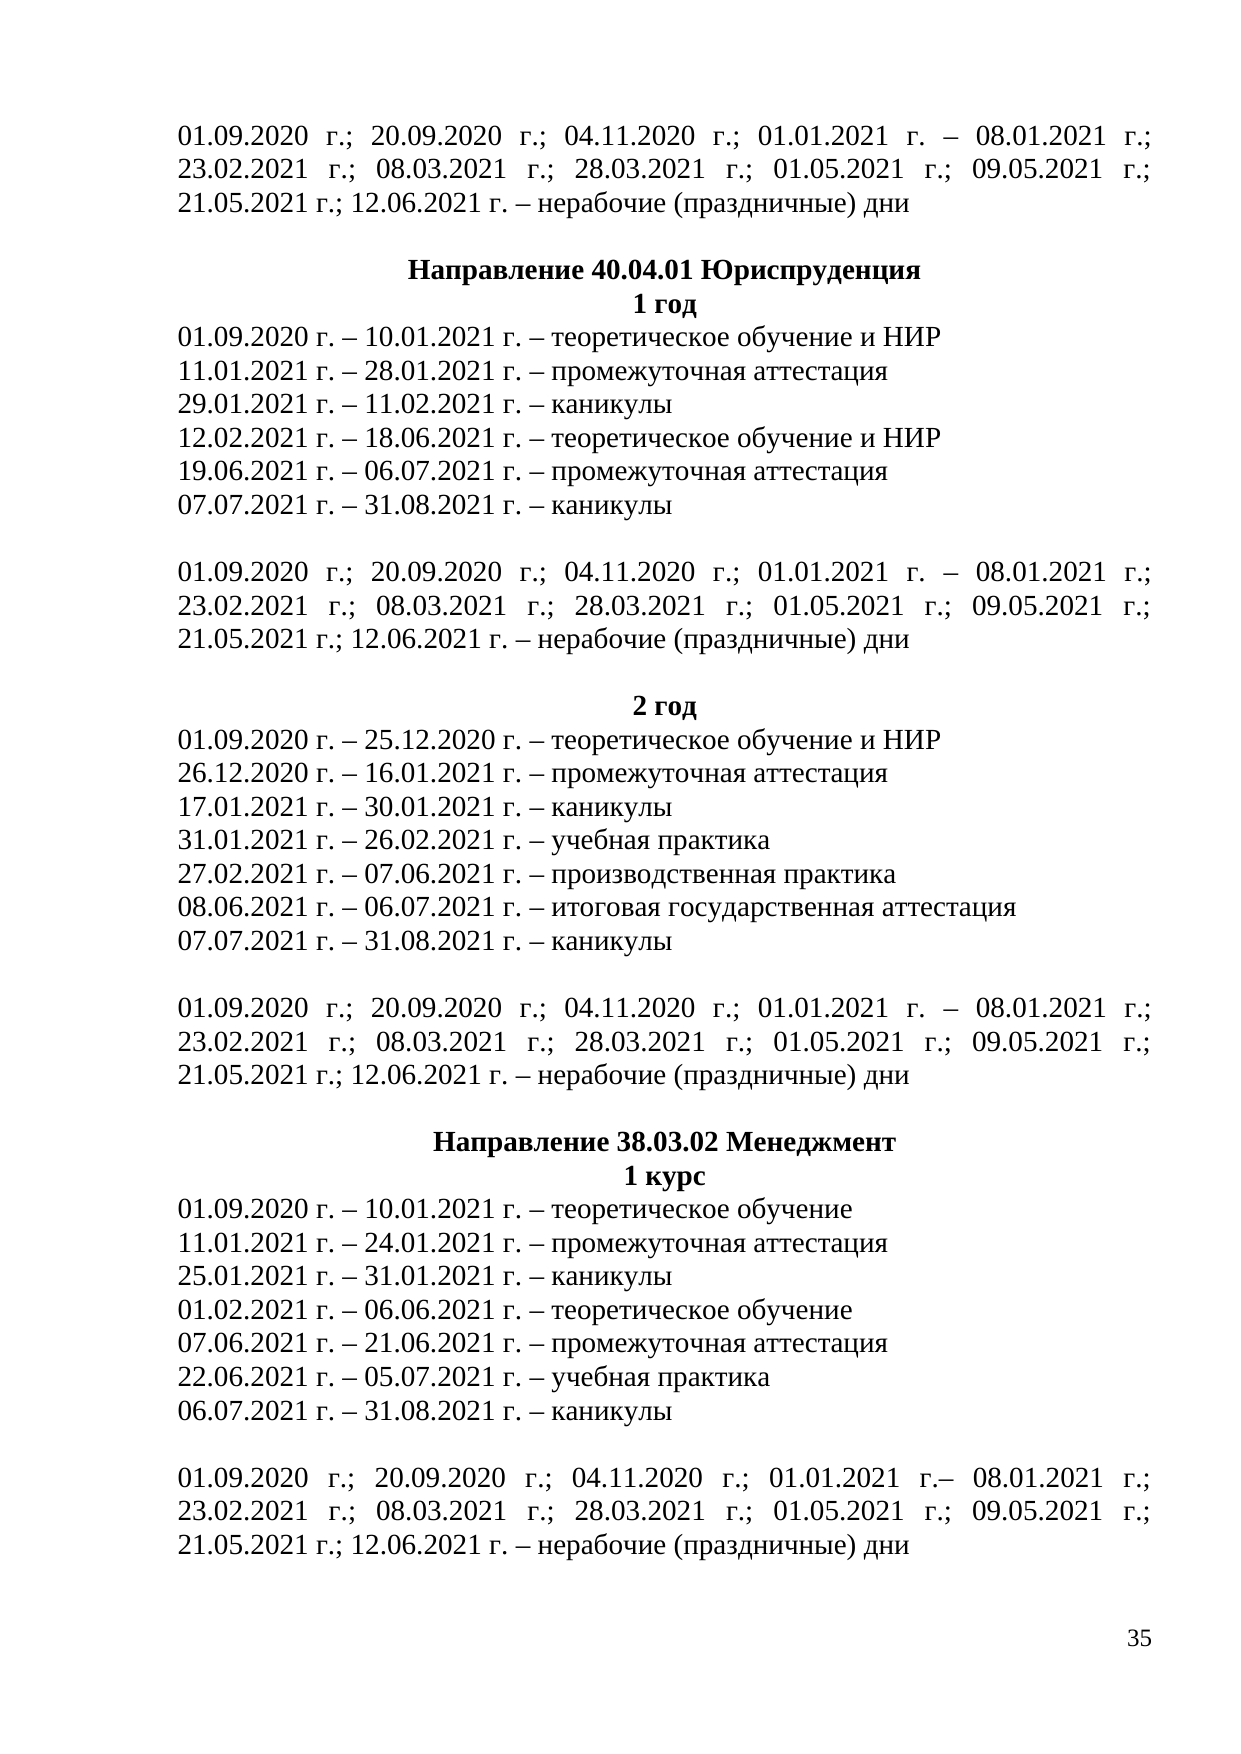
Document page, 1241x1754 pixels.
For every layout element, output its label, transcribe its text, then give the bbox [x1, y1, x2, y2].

text Направление 40.04.01 Юриспруденция [177, 252, 1152, 286]
text Направление 38.03.02 Менеджмент [177, 1124, 1152, 1158]
text 26.12.2020 г. – 16.01.2021 г. – промежуточная аттестация [177, 755, 1152, 789]
text 01.09.2020 г. – 10.01.2021 г. – теоретическое обучение [177, 1191, 1152, 1225]
text 01.09.2020 г. – 25.12.2020 г. – теоретическое обучение и НИР [177, 722, 1152, 755]
text 07.06.2021 г. – 21.06.2021 г. – промежуточная аттестация [177, 1326, 1152, 1359]
text 01.09.2020 г. – 10.01.2021 г. – теоретическое обучение и НИР [177, 319, 1152, 353]
text 25.01.2021 г. – 31.01.2021 г. – каникулы [177, 1258, 1152, 1292]
text 07.07.2021 г. – 31.08.2021 г. – каникулы [177, 487, 1152, 521]
text 27.02.2021 г. – 07.06.2021 г. – производственная практика [177, 856, 1152, 889]
text 1 год [177, 286, 1152, 319]
text 19.06.2021 г. – 06.07.2021 г. – промежуточная аттестация [177, 453, 1152, 487]
text 07.07.2021 г. – 31.08.2021 г. – каникулы [177, 923, 1152, 957]
text 11.01.2021 г. – 24.01.2021 г. – промежуточная аттестация [177, 1225, 1152, 1258]
text 01.02.2021 г. – 06.06.2021 г. – теоретическое обучение [177, 1292, 1152, 1326]
text 29.01.2021 г. – 11.02.2021 г. – каникулы [177, 386, 1152, 420]
text 1 курс [177, 1158, 1152, 1191]
text 11.01.2021 г. – 28.01.2021 г. – промежуточная аттестация [177, 353, 1152, 386]
text 08.06.2021 г. – 06.07.2021 г. – итоговая государственная аттестация [177, 889, 1152, 923]
text 06.07.2021 г. – 31.08.2021 г. – каникулы [177, 1393, 1152, 1426]
text 12.02.2021 г. – 18.06.2021 г. – теоретическое обучение и НИР [177, 420, 1152, 453]
text 17.01.2021 г. – 30.01.2021 г. – каникулы [177, 789, 1152, 822]
text 22.06.2021 г. – 05.07.2021 г. – учебная практика [177, 1359, 1152, 1393]
text 2 год [177, 688, 1152, 722]
text 31.01.2021 г. – 26.02.2021 г. – учебная практика [177, 822, 1152, 856]
